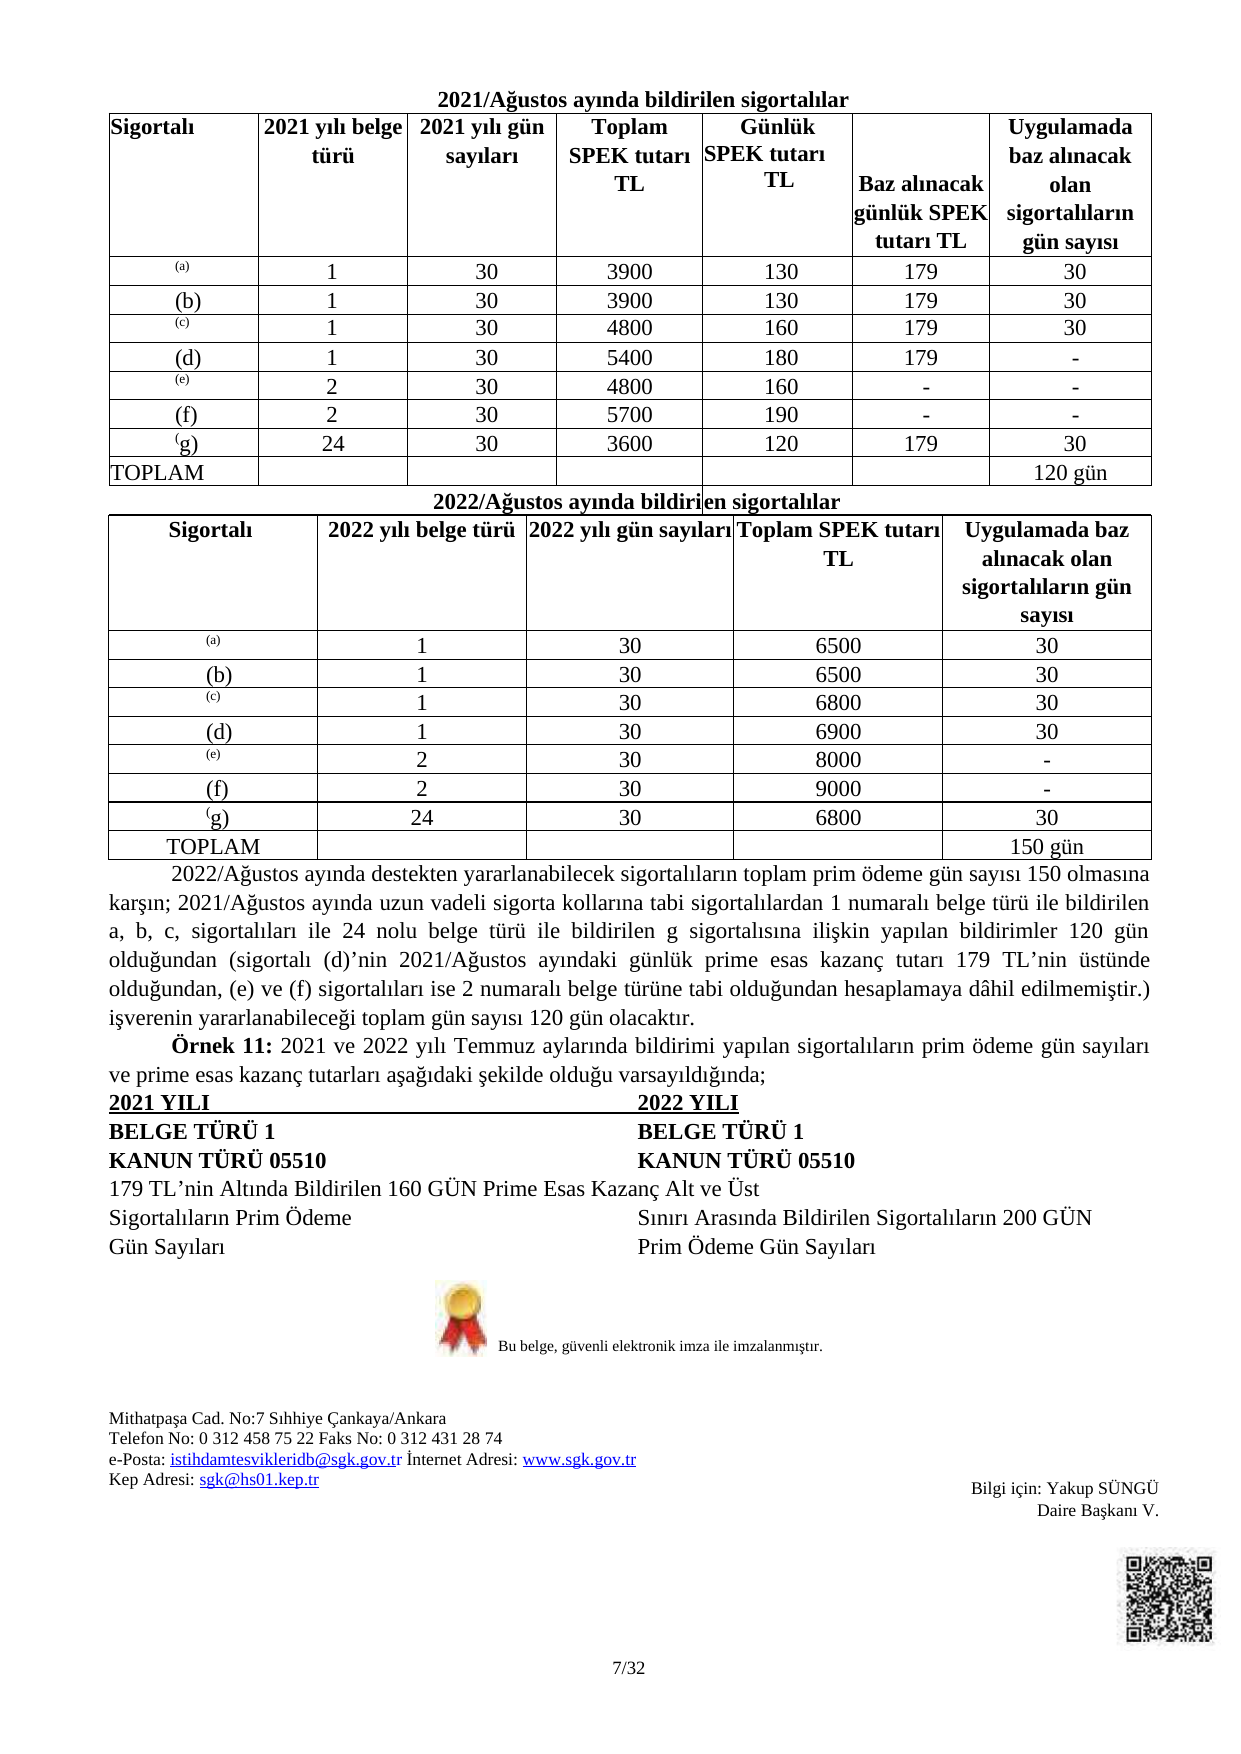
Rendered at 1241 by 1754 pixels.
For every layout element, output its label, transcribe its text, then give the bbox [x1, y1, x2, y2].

table_cell [527, 831, 733, 859]
table_cell 130 [703, 257, 852, 284]
table_cell (d) [109, 717, 317, 744]
table_header Sigortalı [110, 114, 258, 256]
table_cell 30 [990, 257, 1151, 284]
table_cell 30 [943, 688, 1151, 716]
table_cell (d) [110, 343, 258, 371]
table_cell 30 [527, 688, 733, 716]
table_header Toplam SPEK tutarı TL [734, 516, 942, 630]
table_cell 30 [527, 717, 733, 744]
table_cell 30 [408, 315, 556, 342]
table_cell 2 [259, 400, 407, 428]
table_header Uygulamada baz alınacak olan sigortalıların gün sayısı [990, 114, 1151, 256]
table_cell 30 [943, 660, 1151, 687]
table_cell 9000 [734, 774, 942, 801]
table_cell TOPLAM [110, 457, 258, 485]
table_cell - [990, 400, 1151, 428]
table_cell (c) [110, 315, 258, 342]
table_cell [318, 831, 526, 859]
table_cell (e) [109, 745, 317, 773]
table_cell 180 [703, 343, 852, 371]
table_cell 2 [318, 774, 526, 801]
table_cell 160 [703, 315, 852, 342]
table_cell 4800 [557, 372, 702, 399]
table_cell 30 [527, 774, 733, 801]
table_cell 30 [943, 803, 1151, 830]
table_cell 30 [408, 343, 556, 371]
picture [1116, 1547, 1222, 1652]
table_cell 24 [259, 429, 407, 456]
table_cell 1 [259, 315, 407, 342]
text Örnek 11: 2021 ve 2022 yılı Temmuz aylarında bildirimi yapılan sigortalıların prim ödeme gün sayıları ve prime esas kazanç tutarları aşağıdaki şekilde olduğu varsayıldığında; [109, 1032, 1151, 1087]
table_cell - [990, 343, 1151, 371]
text KANUN TÜRÜ 05510 KANUN TÜRÜ 05510 [109, 1147, 1151, 1173]
table_cell 179 [853, 343, 989, 371]
table_cell 1 [318, 660, 526, 687]
text 2021/Ağustos ayında bildirilen sigortalılar [437, 86, 1151, 112]
table_cell (a) [109, 631, 317, 659]
table_cell 30 [990, 286, 1151, 313]
table_cell [703, 457, 852, 485]
table_cell - [943, 774, 1151, 801]
table_cell (g) [109, 803, 317, 830]
picture [435, 1280, 488, 1357]
table_cell 1 [318, 631, 526, 659]
table_cell 150 gün [943, 831, 1151, 859]
table_cell en sigortalılar [703, 486, 1151, 514]
table_cell 6500 [734, 660, 942, 687]
table_cell 1 [259, 257, 407, 284]
table_cell - [853, 400, 989, 428]
table_cell - [943, 745, 1151, 773]
table_cell (f) [109, 774, 317, 801]
table_cell 30 [408, 372, 556, 399]
table_cell 1 [318, 717, 526, 744]
table_header 2021 yılı gün sayıları [408, 114, 556, 256]
table_cell 2022/Ağustos ayında bildiri [109, 486, 702, 514]
table_cell 30 [408, 429, 556, 456]
table_cell 30 [527, 631, 733, 659]
table_cell (a) [110, 257, 258, 284]
text e-Posta: istihdamtesvikleridb@sgk.gov.tr İnternet Adresi: www.sgk.gov.tr [109, 1448, 1151, 1469]
table_header Baz alınacak günlük SPEK tutarı TL [853, 114, 989, 256]
table_cell (b) [110, 286, 258, 313]
text 179 TL’nin Altında Bildirilen 160 GÜN Prime Esas Kazanç Alt ve Üst [109, 1175, 1151, 1202]
table_cell 1 [318, 688, 526, 716]
table_header Uygulamada baz alınacak olan sigortalıların gün sayısı [943, 516, 1151, 630]
text Mithatpaşa Cad. No:7 Sıhhiye Çankaya/Ankara [109, 1408, 1151, 1428]
table_cell 3900 [557, 286, 702, 313]
table_cell 30 [408, 257, 556, 284]
table_header Sigortalı [109, 516, 317, 630]
table_header Günlük SPEK tutarı TL [703, 114, 852, 256]
table_cell 24 [318, 803, 526, 830]
table_cell 30 [943, 717, 1151, 744]
table_cell 30 [527, 660, 733, 687]
table_cell 6800 [734, 688, 942, 716]
table_cell [408, 457, 556, 485]
table_cell [557, 457, 702, 485]
table_header 2022 yılı gün sayıları [527, 516, 733, 630]
text 2021 YILI 2022 YILI [109, 1089, 1151, 1116]
table_cell 30 [943, 631, 1151, 659]
table_cell 6500 [734, 631, 942, 659]
table_cell (c) [109, 688, 317, 716]
table_cell 6800 [734, 803, 942, 830]
table_cell TOPLAM [109, 831, 317, 859]
text Gün Sayıları Prim Ödeme Gün Sayıları [109, 1233, 1151, 1259]
table_cell 5700 [557, 400, 702, 428]
table_cell 179 [853, 429, 989, 456]
table_cell 3900 [557, 257, 702, 284]
table_cell (b) [109, 660, 317, 687]
table_cell - [853, 372, 989, 399]
table_cell 2 [318, 745, 526, 773]
table_header 2021 yılı belge türü [259, 114, 407, 256]
table_cell 30 [527, 745, 733, 773]
table_cell [853, 457, 989, 485]
table_cell 5400 [557, 343, 702, 371]
table_cell 160 [703, 372, 852, 399]
table_cell 179 [853, 286, 989, 313]
table_cell 2 [259, 372, 407, 399]
text Telefon No: 0 312 458 75 22 Faks No: 0 312 431 28 74 [109, 1428, 1151, 1448]
table_cell - [990, 372, 1151, 399]
table_cell 120 [703, 429, 852, 456]
table_cell [259, 457, 407, 485]
table_cell 6900 [734, 717, 942, 744]
table_cell (g) [110, 429, 258, 456]
table_cell 30 [990, 429, 1151, 456]
table_cell 8000 [734, 745, 942, 773]
table_cell 4800 [557, 315, 702, 342]
table_cell 120 gün [990, 457, 1151, 485]
table_header Toplam SPEK tutarı TL [557, 114, 702, 256]
table_cell 30 [527, 803, 733, 830]
table_cell 30 [408, 286, 556, 313]
table_header 2022 yılı belge türü [318, 516, 526, 630]
text BELGE TÜRÜ 1 BELGE TÜRÜ 1 [109, 1118, 1151, 1144]
table_cell 1 [259, 286, 407, 313]
table_cell (e) [110, 372, 258, 399]
table_cell 3600 [557, 429, 702, 456]
table_cell (f) [110, 400, 258, 428]
text Sigortalıların Prim Ödeme Sınırı Arasında Bildirilen Sigortalıların 200 GÜN [109, 1204, 1151, 1230]
table_cell 190 [703, 400, 852, 428]
table_cell 30 [408, 400, 556, 428]
table_cell [734, 831, 942, 859]
text 2022/Ağustos ayında destekten yararlanabilecek sigortalıların toplam prim ödeme gün sayısı 150 olmasına karşın; 2021/Ağustos ayında uzun vadeli sigorta kollarına tabi sigortalılardan 1 numaralı belge türü ile bildirilen a, b, c, sigortalıları ile 24 nolu belge türü ile bildirilen g sigortalısına ilişkin yapılan bildirimler 120 gün olduğundan (sigortalı (d)’nin 2021/Ağustos ayındaki günlük prime esas kazanç tutarı 179 TL’nin üstünde olduğundan, (e) ve (f) sigortalıları ise 2 numaralı belge türüne tabi olduğundan hesaplamaya dâhil edilmemiştir.) işverenin yararlanabileceği toplam gün sayısı 120 gün olacaktır. [109, 860, 1151, 1030]
text Kep Adresi: sgk@hs01.kep.tr [109, 1469, 1151, 1489]
table_cell 130 [703, 286, 852, 313]
table_cell 179 [853, 315, 989, 342]
table_cell 179 [853, 257, 989, 284]
table_cell 30 [990, 315, 1151, 342]
table_cell 1 [259, 343, 407, 371]
